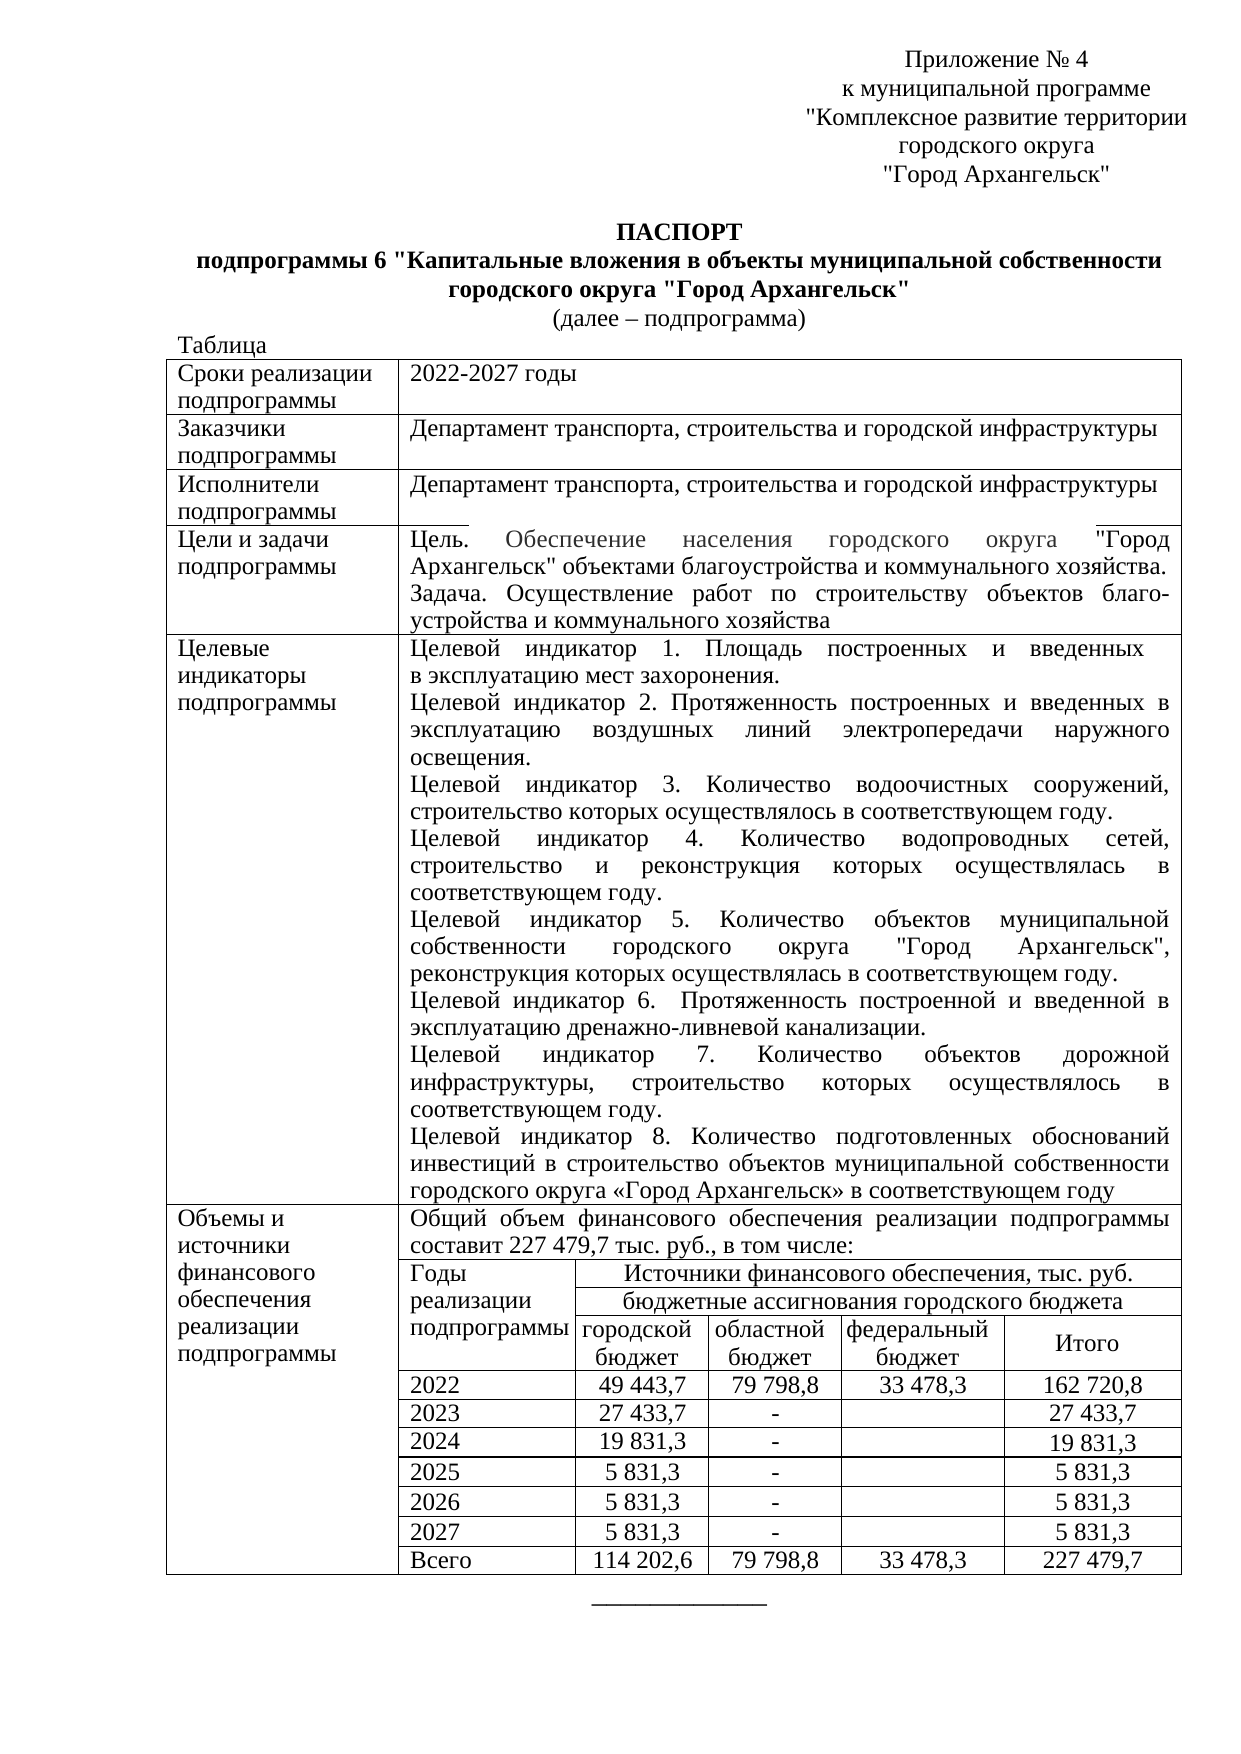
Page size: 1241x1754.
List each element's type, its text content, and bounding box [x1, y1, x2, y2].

text к муниципальной программе [767, 73, 1226, 102]
table_cell Итого [1005, 1316, 1181, 1370]
table_cell Цели и задачи подпрограммы [167, 526, 398, 634]
text Приложение № 4 [767, 44, 1226, 73]
table_cell 79 798,8 [709, 1547, 841, 1574]
table_cell 19 831,3 [576, 1428, 708, 1456]
table_cell 33 478,3 [842, 1547, 1004, 1574]
table_cell - [709, 1458, 841, 1486]
table_cell 5 831,3 [1005, 1487, 1181, 1516]
table_cell 19 831,3 [1005, 1428, 1181, 1456]
table_cell Объемы и источники финансового обеспечения реализации подпрограммы [167, 1205, 398, 1574]
table_cell - [709, 1428, 841, 1456]
text ПАСПОРТ [177, 217, 1181, 246]
table_cell 5 831,3 [1005, 1517, 1181, 1546]
table_cell 79 798,8 [709, 1371, 841, 1398]
text (далее – подпрограмма) [177, 303, 1181, 332]
text "Комплексное развитие территории [767, 102, 1226, 131]
table_cell - [709, 1400, 841, 1427]
table_cell 2022 [399, 1371, 575, 1398]
table_cell 5 831,3 [1005, 1458, 1181, 1486]
table_cell 27 433,7 [1005, 1400, 1181, 1427]
table_cell областной бюджет [709, 1316, 841, 1370]
text городского округа [767, 131, 1226, 159]
table_cell 114 202,6 [576, 1547, 708, 1574]
table_cell Департамент транспорта, строительства и городской инфраструктуры [399, 415, 1181, 469]
table_header Таблица [166, 332, 1181, 359]
table_cell Заказчики подпрограммы [167, 415, 398, 469]
table_cell 2023 [399, 1400, 575, 1427]
table_cell 5 831,3 [576, 1517, 708, 1546]
table_cell Годы реализации подпрограммы [399, 1260, 575, 1370]
table_cell Всего [399, 1547, 575, 1574]
table_cell 5 831,3 [576, 1487, 708, 1516]
text подпрограммы 6 "Капитальные вложения в объекты муниципальной собственности городского округа "Город Архангельск" [177, 246, 1181, 303]
table_cell 2025 [399, 1458, 575, 1486]
table_cell городской бюджет [576, 1316, 708, 1370]
table_cell Исполнители подпрограммы [167, 470, 398, 524]
table_cell Цель. Обеспечение населения городского округа "Город Архангельск" объектами благоустройства и коммунального хозяйства. Задача. Осуществление работ по строительству объектов благо-устройства и коммунального хозяйства [399, 526, 1181, 634]
table_cell 2022-2027 годы [399, 360, 1181, 414]
table_cell 2024 [399, 1428, 575, 1456]
table_cell 162 720,8 [1005, 1371, 1181, 1398]
table_cell [842, 1487, 1004, 1516]
table_cell [842, 1400, 1004, 1427]
text "Город Архангельск" [767, 159, 1226, 188]
text ____________ [177, 1575, 1181, 1608]
table_cell Источники финансового обеспечения, тыс. руб. [576, 1260, 1181, 1287]
table_cell 2026 [399, 1487, 575, 1516]
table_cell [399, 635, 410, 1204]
table_cell Целевые индикаторы подпрограммы [167, 635, 398, 1204]
table_cell 27 433,7 [576, 1400, 708, 1427]
table_cell 49 443,7 [576, 1371, 708, 1398]
table_cell 227 479,7 [1005, 1547, 1181, 1574]
table_cell федеральный бюджет [842, 1316, 1004, 1370]
table_cell 2027 [399, 1517, 575, 1546]
table_cell 33 478,3 [842, 1371, 1004, 1398]
table_cell 5 831,3 [576, 1458, 708, 1486]
table_cell [842, 1428, 1004, 1456]
table_cell Сроки реализации подпрограммы [167, 360, 398, 414]
table_cell Департамент транспорта, строительства и городской инфраструктуры [399, 470, 1181, 524]
table_cell Общий объем финансового обеспечения реализации подпрограммы составит 227 479,7 тыс. руб., в том числе: [399, 1205, 1181, 1259]
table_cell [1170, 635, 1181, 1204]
table_cell - [709, 1487, 841, 1516]
table_cell бюджетные ассигнования городского бюджета [576, 1288, 1181, 1315]
table_cell [842, 1458, 1004, 1486]
table_cell - [709, 1517, 841, 1546]
table_cell [842, 1517, 1004, 1546]
